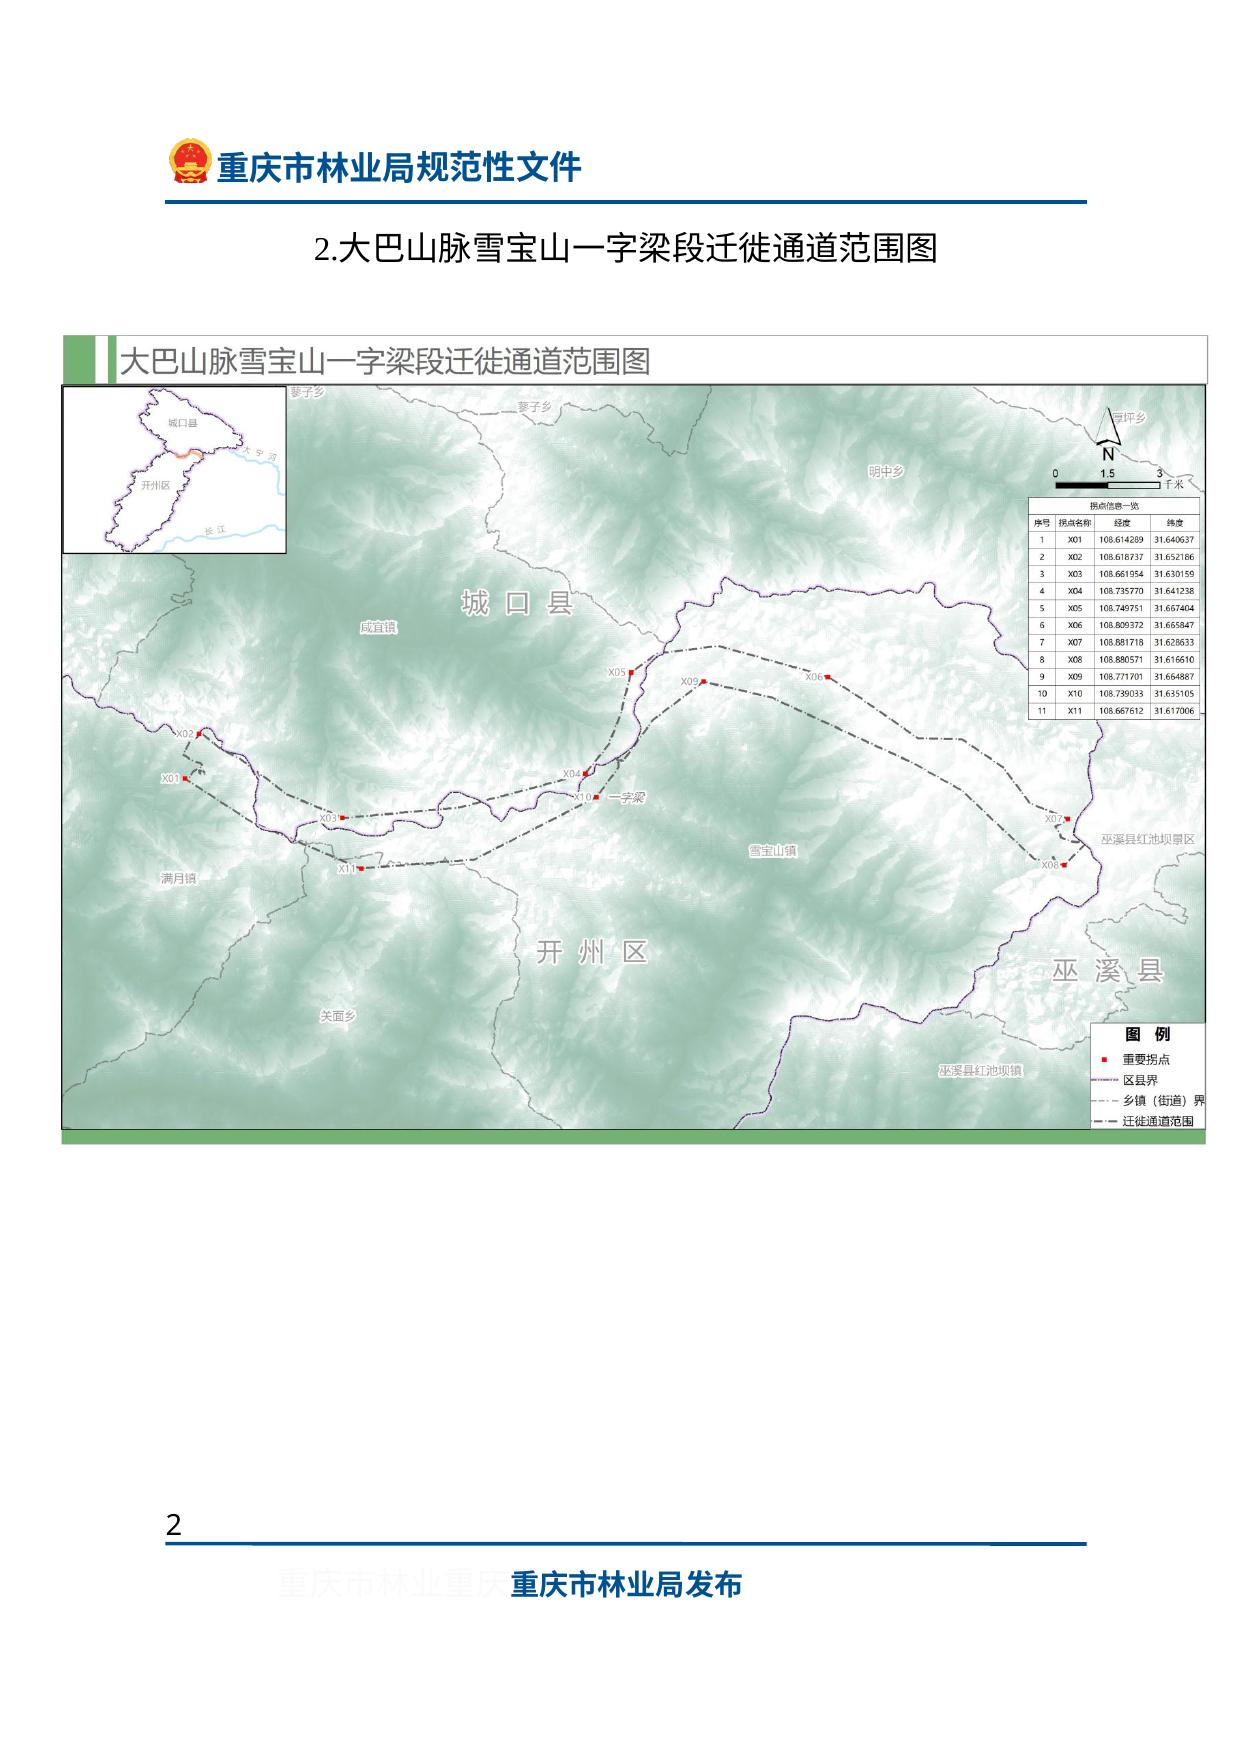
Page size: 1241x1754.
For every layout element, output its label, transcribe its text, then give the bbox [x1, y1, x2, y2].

picture [165, 136, 216, 187]
text 2.大巴山脉雪宝山一字梁段迁徙通道范围图 [165, 212, 1087, 278]
picture [50, 329, 1214, 1154]
